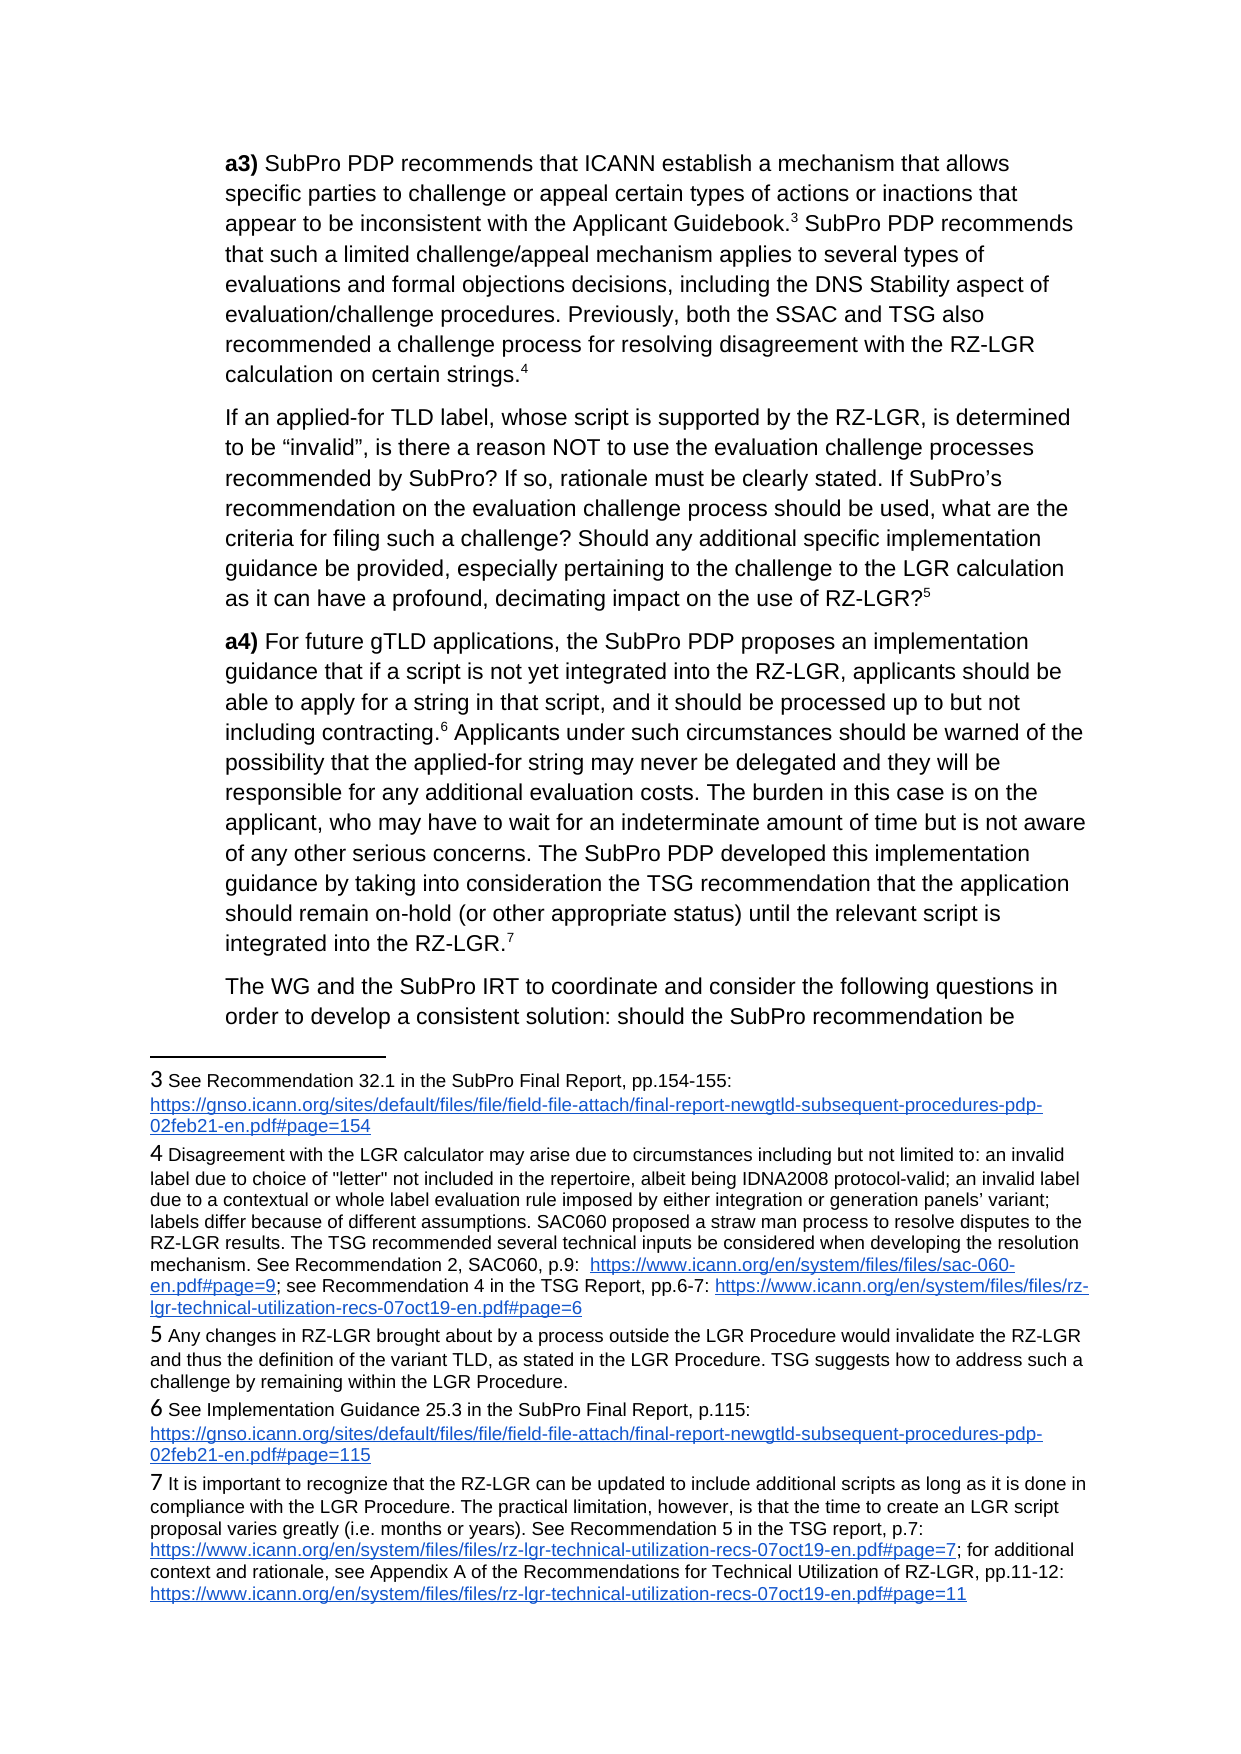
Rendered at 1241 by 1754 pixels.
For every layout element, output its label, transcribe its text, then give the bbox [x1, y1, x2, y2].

text If an applied-for TLD label, whose script is supported by the RZ-LGR, is determined to be “invalid”, is there a reason NOT to use the evaluation challenge processes recommended by SubPro? If so, rationale must be clearly stated. If SubPro’s recommendation on the evaluation challenge process should be used, what are the criteria for filing such a challenge? Should any additional specific implementation guidance be provided, especially pertaining to the challenge to the LGR calculation as it can have a profound, decimating impact on the use of RZ-LGR? [225, 404, 1090, 612]
text a3) SubPro PDP recommends that ICANN establish a mechanism that allows specific parties to challenge or appeal certain types of actions or inactions that appear to be inconsistent with the Applicant Guidebook. SubPro PDP recommends that such a limited challenge/appeal mechanism applies to several types of evaluations and formal objections decisions, including the DNS Stability aspect of evaluation/challenge procedures. Previously, both the SSAC and TSG also recommended a challenge process for resolving disagreement with the RZ-LGR calculation on certain strings. [225, 150, 1090, 388]
text a4) For future gTLD applications, the SubPro PDP proposes an implementation guidance that if a script is not yet integrated into the RZ-LGR, applicants should be able to apply for a string in that script, and it should be processed up to but not including contracting. Applicants under such circumstances should be warned of the possibility that the applied-for string may never be delegated and they will be responsible for any additional evaluation costs. The burden in this case is on the applicant, who may have to wait for an indeterminate amount of time but is not aware of any other serious concerns. The SubPro PDP developed this implementation guidance by taking into consideration the TSG recommendation that the application should remain on-hold (or other appropriate status) until the relevant script is integrated into the RZ-LGR. [225, 628, 1090, 957]
text The WG and the SubPro IRT to coordinate and consider the following questions in order to develop a consistent solution: should the SubPro recommendation be extended to existing TLDs that apply for a variant TLD label whose script is not yet supported by the applicable version of the RZ-LGR? Consider this question in tandem with b4) and by taking into account the data to be collected in the “Data and Metric Requirements” section of this charter. If not, what should be the process for an existing TLD registry who wishes to apply for a variant TLD label whose script is not yet supported by the applicable version of the RZ-LGR? [225, 973, 1090, 1029]
